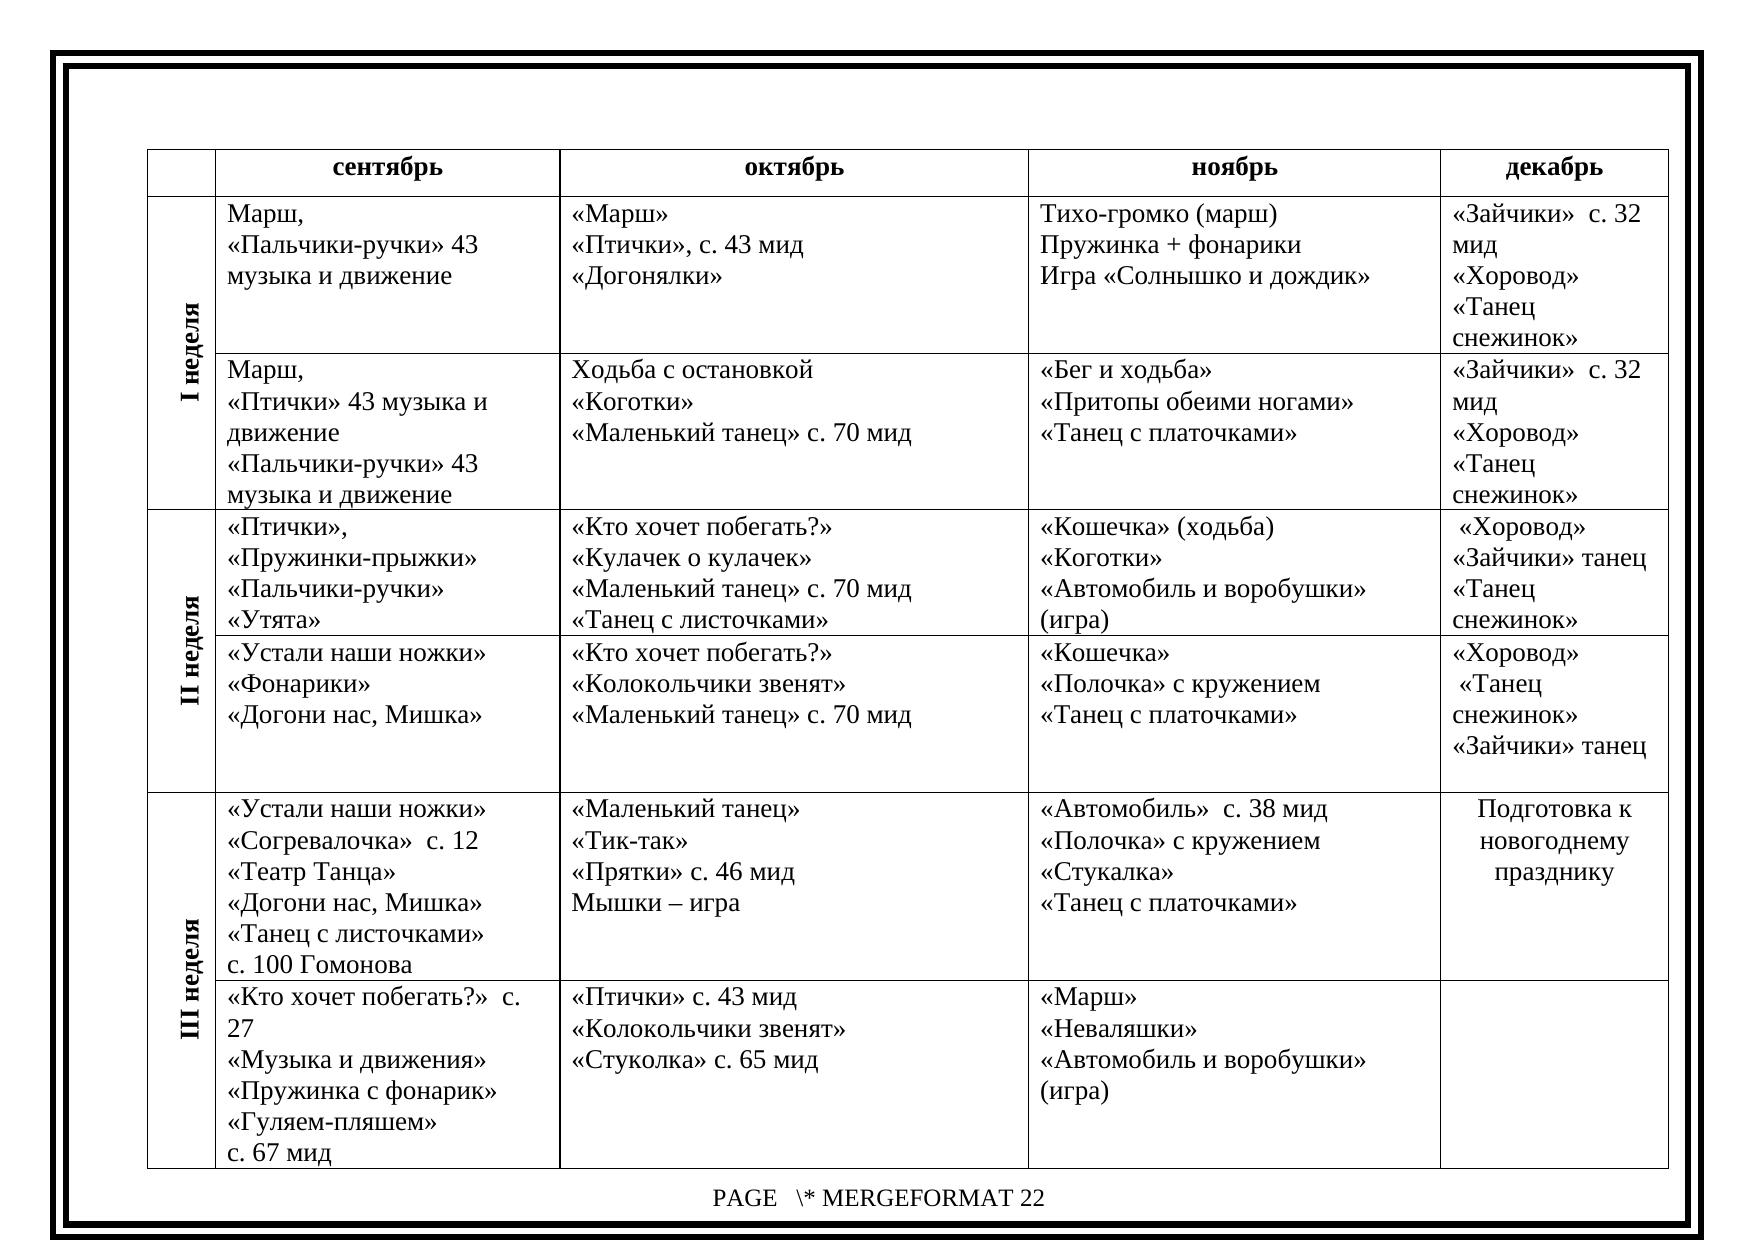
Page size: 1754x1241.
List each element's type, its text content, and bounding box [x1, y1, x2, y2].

table_cell «Устали наши ножки» «Фонарики» «Догони нас, Мишка» [216, 636, 559, 792]
table_cell «Зайчики» с. 32 мид «Хоровод» «Танец снежинок» [1441, 197, 1668, 352]
table_cell Тихо-громко (марш) Пружинка + фонарики Игра «Солнышко и дождик» [1029, 197, 1440, 352]
table_cell «Кто хочет побегать?» с. 27 «Музыка и движения» «Пружинка с фонарик» «Гуляем-пляшем» с. 67 мид [216, 981, 559, 1167]
table_cell «Кто хочет побегать?» «Кулачек о кулачек» «Маленький танец» с. 70 мид «Танец с листочками» [561, 510, 1028, 635]
table_cell «Марш» «Неваляшки» «Автомобиль и воробушки» (игра) [1029, 981, 1440, 1167]
table_cell «Хоровод» «Танец снежинок» «Зайчики» танец [1441, 636, 1668, 792]
table_cell «Зайчики» с. 32 мид «Хоровод» «Танец снежинок» [1441, 354, 1668, 509]
table_cell Марш, «Пальчики-ручки» 43 музыка и движение [216, 197, 559, 352]
table_cell «Кто хочет побегать?» «Колокольчики звенят» «Маленький танец» с. 70 мид [561, 636, 1028, 792]
table_cell «Марш» «Птички», с. 43 мид «Догонялки» [561, 197, 1028, 352]
table_header октябрь [561, 150, 1028, 196]
table_cell «Маленький танец» «Тик-так» «Прятки» с. 46 мид Мышки – игра [561, 793, 1028, 979]
table_cell Подготовка к новогоднему празднику [1441, 793, 1668, 979]
table_header ноябрь [1029, 150, 1440, 196]
table_cell Марш, «Птички» 43 музыка и движение «Пальчики-ручки» 43 музыка и движение [216, 354, 559, 509]
table_cell «Птички», «Пружинки-прыжки» «Пальчики-ручки» «Утята» [216, 510, 559, 635]
table_cell I неделя [148, 197, 215, 509]
table_cell «Автомобиль» с. 38 мид «Полочка» с кружением «Стукалка» «Танец с платочками» [1029, 793, 1440, 979]
table_header декабрь [1441, 150, 1668, 196]
table_cell «Кошечка» (ходьба) «Коготки» «Автомобиль и воробушки» (игра) [1029, 510, 1440, 635]
table_cell [1441, 981, 1668, 1167]
table_cell «Птички» с. 43 мид «Колокольчики звенят» «Стуколка» с. 65 мид [561, 981, 1028, 1167]
table_header сентябрь [216, 150, 559, 196]
table_cell «Кошечка» «Полочка» с кружением «Танец с платочками» [1029, 636, 1440, 792]
table_cell «Устали наши ножки» «Согревалочка» с. 12 «Театр Танца» «Догони нас, Мишка» «Танец с листочками» с. 100 Гомонова [216, 793, 559, 979]
table_cell II неделя [148, 510, 215, 792]
table_cell «Бег и ходьба» «Притопы обеими ногами» «Танец с платочками» [1029, 354, 1440, 509]
table_cell «Хоровод» «Зайчики» танец «Танец снежинок» [1441, 510, 1668, 635]
table_cell Ходьба с остановкой «Коготки» «Маленький танец» с. 70 мид [561, 354, 1028, 509]
table_cell III неделя [148, 793, 215, 1167]
table_header [148, 150, 215, 196]
